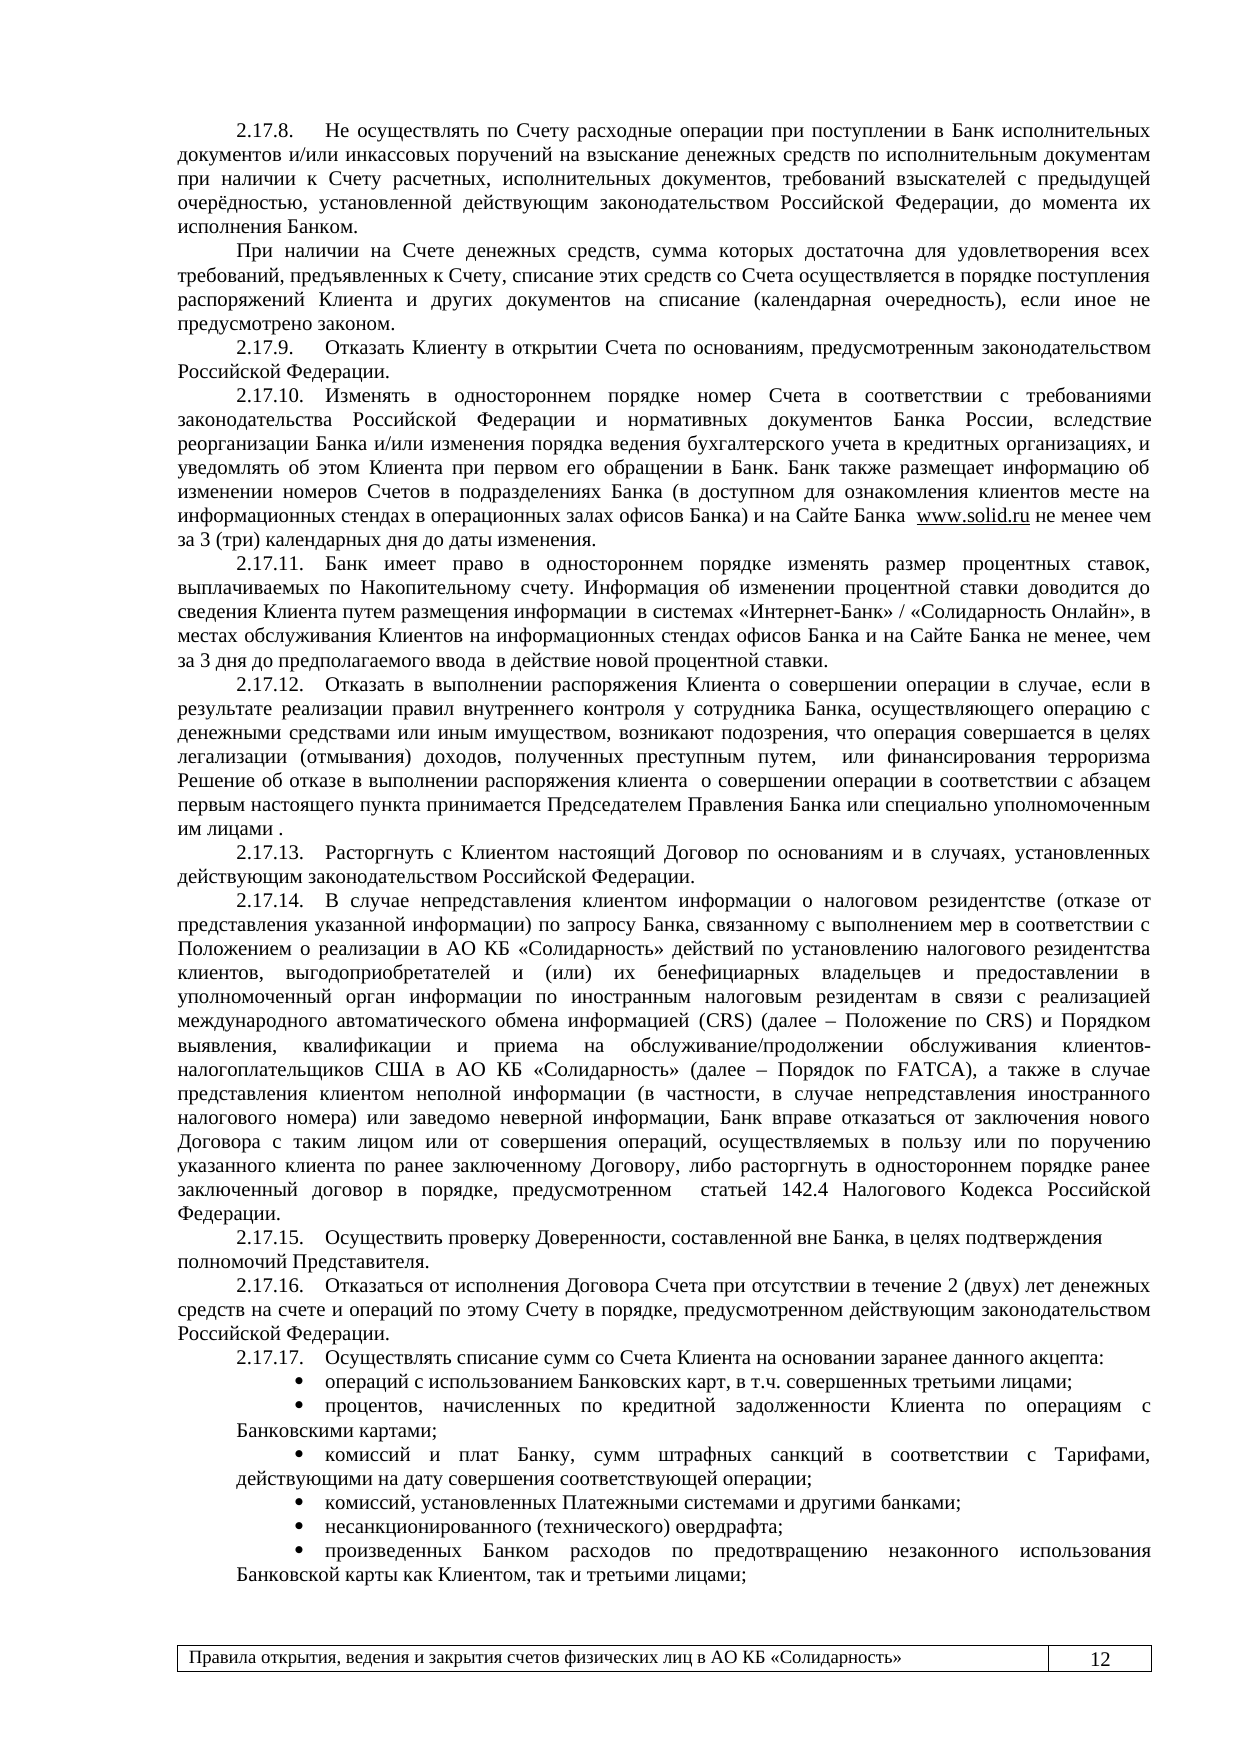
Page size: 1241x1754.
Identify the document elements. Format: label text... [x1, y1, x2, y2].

list комиссий, установленных Платежными системами и другими банками; [236, 1490, 1152, 1514]
list При наличии на Счете денежных средств, сумма которых достаточна для удовлетворения всех требований, предъявленных к Счету, списание этих средств со Счета осуществляется в порядке поступления распоряжений Клиента и других документов на списание (календарная очередность), если иное не предусмотрено законом. [177, 238, 1152, 335]
list комиссий и плат Банку, сумм штрафных санкций в соответствии с Тарифами, действующими на дату совершения соответствующей операции; [236, 1442, 1152, 1490]
list Изменять в одностороннем порядке номер Счета в соответствии с требованиями законодательства Российской Федерации и нормативных документов Банка России, вследствие реорганизации Банка и/или изменения порядка ведения бухгалтерского учета в кредитных организациях, и уведомлять об этом Клиента при первом его обращении в Банк. Банк также размещает информацию об изменении номеров Счетов в подразделениях Банка (в доступном для ознакомления клиентов месте на информационных стендах в операционных залах офисов Банка) и на Сайте Банка www.solid.ru не менее чем за 3 (три) календарных дня до даты изменения. [177, 383, 1152, 551]
list процентов, начисленных по кредитной задолженности Клиента по операциям с Банковскими картами; [236, 1393, 1152, 1442]
list Отказать Клиенту в открытии Счета по основаниям, предусмотренным законодательством Российской Федерации. [177, 335, 1152, 383]
list операций с использованием Банковских карт, в т.ч. совершенных третьими лицами; [236, 1369, 1152, 1393]
list Осуществлять списание сумм со Счета Клиента на основании заранее данного акцепта: [177, 1345, 1152, 1369]
list несанкционированного (технического) овердрафта; [236, 1514, 1152, 1538]
list Расторгнуть с Клиентом настоящий Договор по основаниям и в случаях, установленных действующим законодательством Российской Федерации. [177, 840, 1152, 888]
list Банк имеет право в одностороннем порядке изменять размер процентных ставок, выплачиваемых по Накопительному счету. Информация об изменении процентной ставки доводится до сведения Клиента путем размещения информации в системах «Интернет-Банк» / «Солидарность Онлайн», в местах обслуживания Клиентов на информационных стендах офисов Банка и на Сайте Банка не менее, чем за 3 дня до предполагаемого ввода в действие новой процентной ставки. [177, 551, 1152, 672]
list Отказаться от исполнения Договора Счета при отсутствии в течение 2 (двух) лет денежных средств на счете и операций по этому Счету в порядке, предусмотренном действующим законодательством Российской Федерации. [177, 1273, 1152, 1345]
list произведенных Банком расходов по предотвращению незаконного использования Банковской карты как Клиентом, так и третьими лицами; [236, 1538, 1152, 1586]
list В случае непредставления клиентом информации о налоговом резидентстве (отказе от представления указанной информации) по запросу Банка, связанному с выполнением мер в соответствии с Положением о реализации в АО КБ «Солидарность» действий по установлению налогового резидентства клиентов, выгодоприобретателей и (или) их бенефициарных владельцев и предоставлении в уполномоченный орган информации по иностранным налоговым резидентам в связи с реализацией международного автоматического обмена информацией (CRS) (далее – Положение по CRS) и Порядком выявления, квалификации и приема на обслуживание/продолжении обслуживания клиентов-налогоплательщиков США в АО КБ «Солидарность» (далее – Порядок по FATCA), а также в случае представления клиентом неполной информации (в частности, в случае непредставления иностранного налогового номера) или заведомо неверной информации, Банк вправе отказаться от заключения нового Договора с таким лицом или от совершения операций, осуществляемых в пользу или по поручению указанного клиента по ранее заключенному Договору, либо расторгнуть в одностороннем порядке ранее заключенный договор в порядке, предусмотренном статьей 142.4 Налогового Кодекса Российской Федерации. [177, 888, 1152, 1225]
list Не осуществлять по Счету расходные операции при поступлении в Банк исполнительных документов и/или инкассовых поручений на взыскание денежных средств по исполнительным документам при наличии к Счету расчетных, исполнительных документов, требований взыскателей с предыдущей очерёдностью, установленной действующим законодательством Российской Федерации, до момента их исполнения Банком. [177, 118, 1152, 238]
list Отказать в выполнении распоряжения Клиента о совершении операции в случае, если в результате реализации правил внутреннего контроля у сотрудника Банка, осуществляющего операцию с денежными средствами или иным имуществом, возникают подозрения, что операция совершается в целях легализации (отмывания) доходов, полученных преступным путем, или финансирования терроризма Решение об отказе в выполнении распоряжения клиента о совершении операции в соответствии с абзацем первым настоящего пункта принимается Председателем Правления Банка или специально уполномоченным им лицами . [177, 672, 1152, 840]
list Осуществить проверку Доверенности, составленной вне Банка, в целях подтверждения полномочий Представителя. [177, 1225, 1152, 1273]
